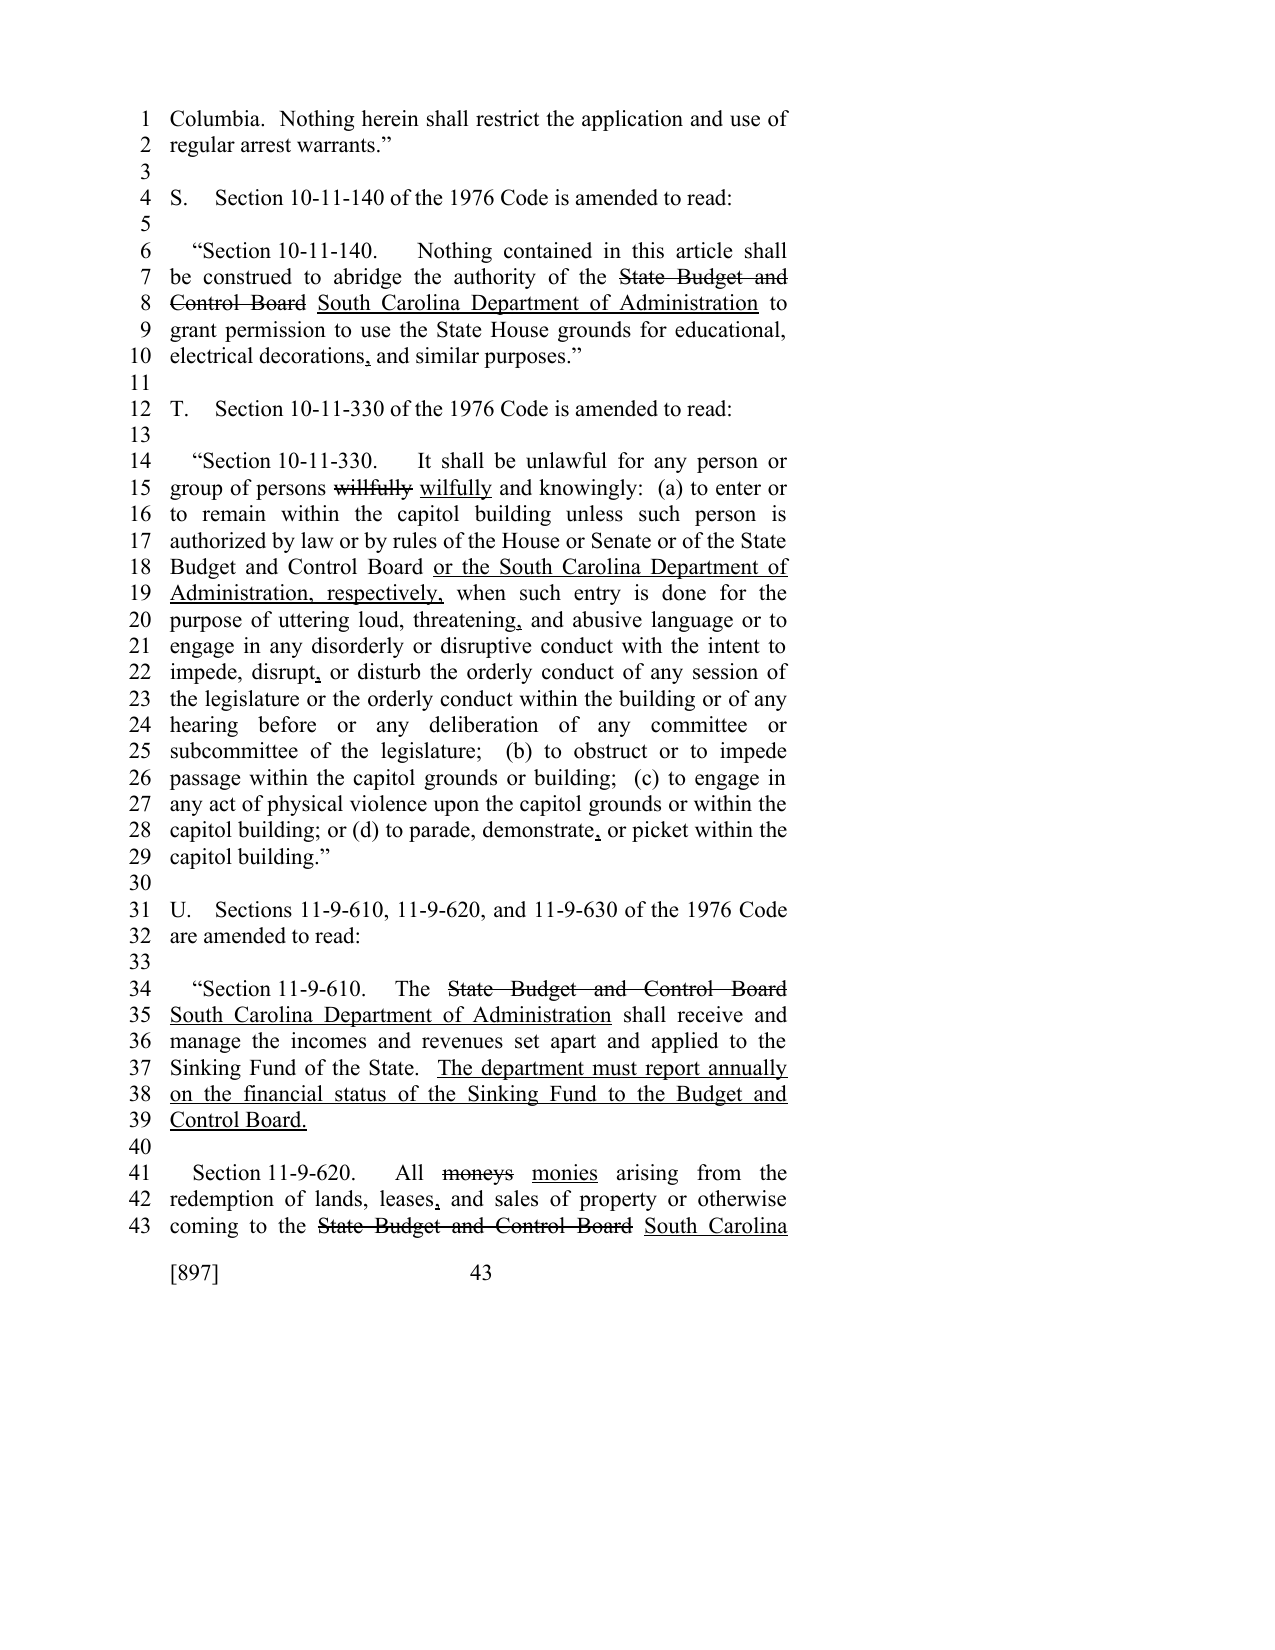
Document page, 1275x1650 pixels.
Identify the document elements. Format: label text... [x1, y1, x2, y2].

text “Section 11-9-610. The State Budget and Control Board South Carolina Department of Administration shall receive and manage the incomes and revenues set apart and applied to the Sinking Fund of the State. The department must report annually on the financial status of the Sinking Fund to the Budget and Control Board. [169, 975, 787, 1103]
text “Section 10-11-330. It shall be unlawful for any person or group of persons willfully wilfully and knowingly: (a) to enter or to remain within the capitol building unless such person is authorized by law or by rules of the House or Senate or of the State Budget and Control Board or the South Carolina Department of Administration, respectively, when such entry is done for the purpose of uttering loud, threatening, and abusive language or to engage in any disorderly or disruptive conduct with the intent to impede, disrupt, or disturb the orderly conduct of any session of the legislature or the orderly conduct within the building or of any hearing before or any deliberation of any committee or subcommittee of the legislature; (b) to obstruct or to impede passage within the capitol grounds or building; (c) to engage in any act of physical violence upon the capitol grounds or within the capitol building; or (d) to parade, demonstrate, or picket within the capitol building.” [169, 448, 787, 869]
text T. Section 10-11-330 of the 1976 Code is amended to read: [169, 395, 787, 421]
text U. Sections 11-9-610, 11-9-620, and 11-9-630 of the 1976 Code are amended to read: [169, 896, 787, 948]
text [169, 105, 787, 158]
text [169, 1159, 787, 1238]
text “Section 10-11-140. Nothing contained in this article shall be construed to abridge the authority of the State Budget and Control Board South Carolina Department of Administration to grant permission to use the State House grounds for educational, electrical decorations, and similar purposes.” [169, 237, 787, 368]
text S. Section 10-11-140 of the 1976 Code is amended to read: [169, 184, 787, 210]
